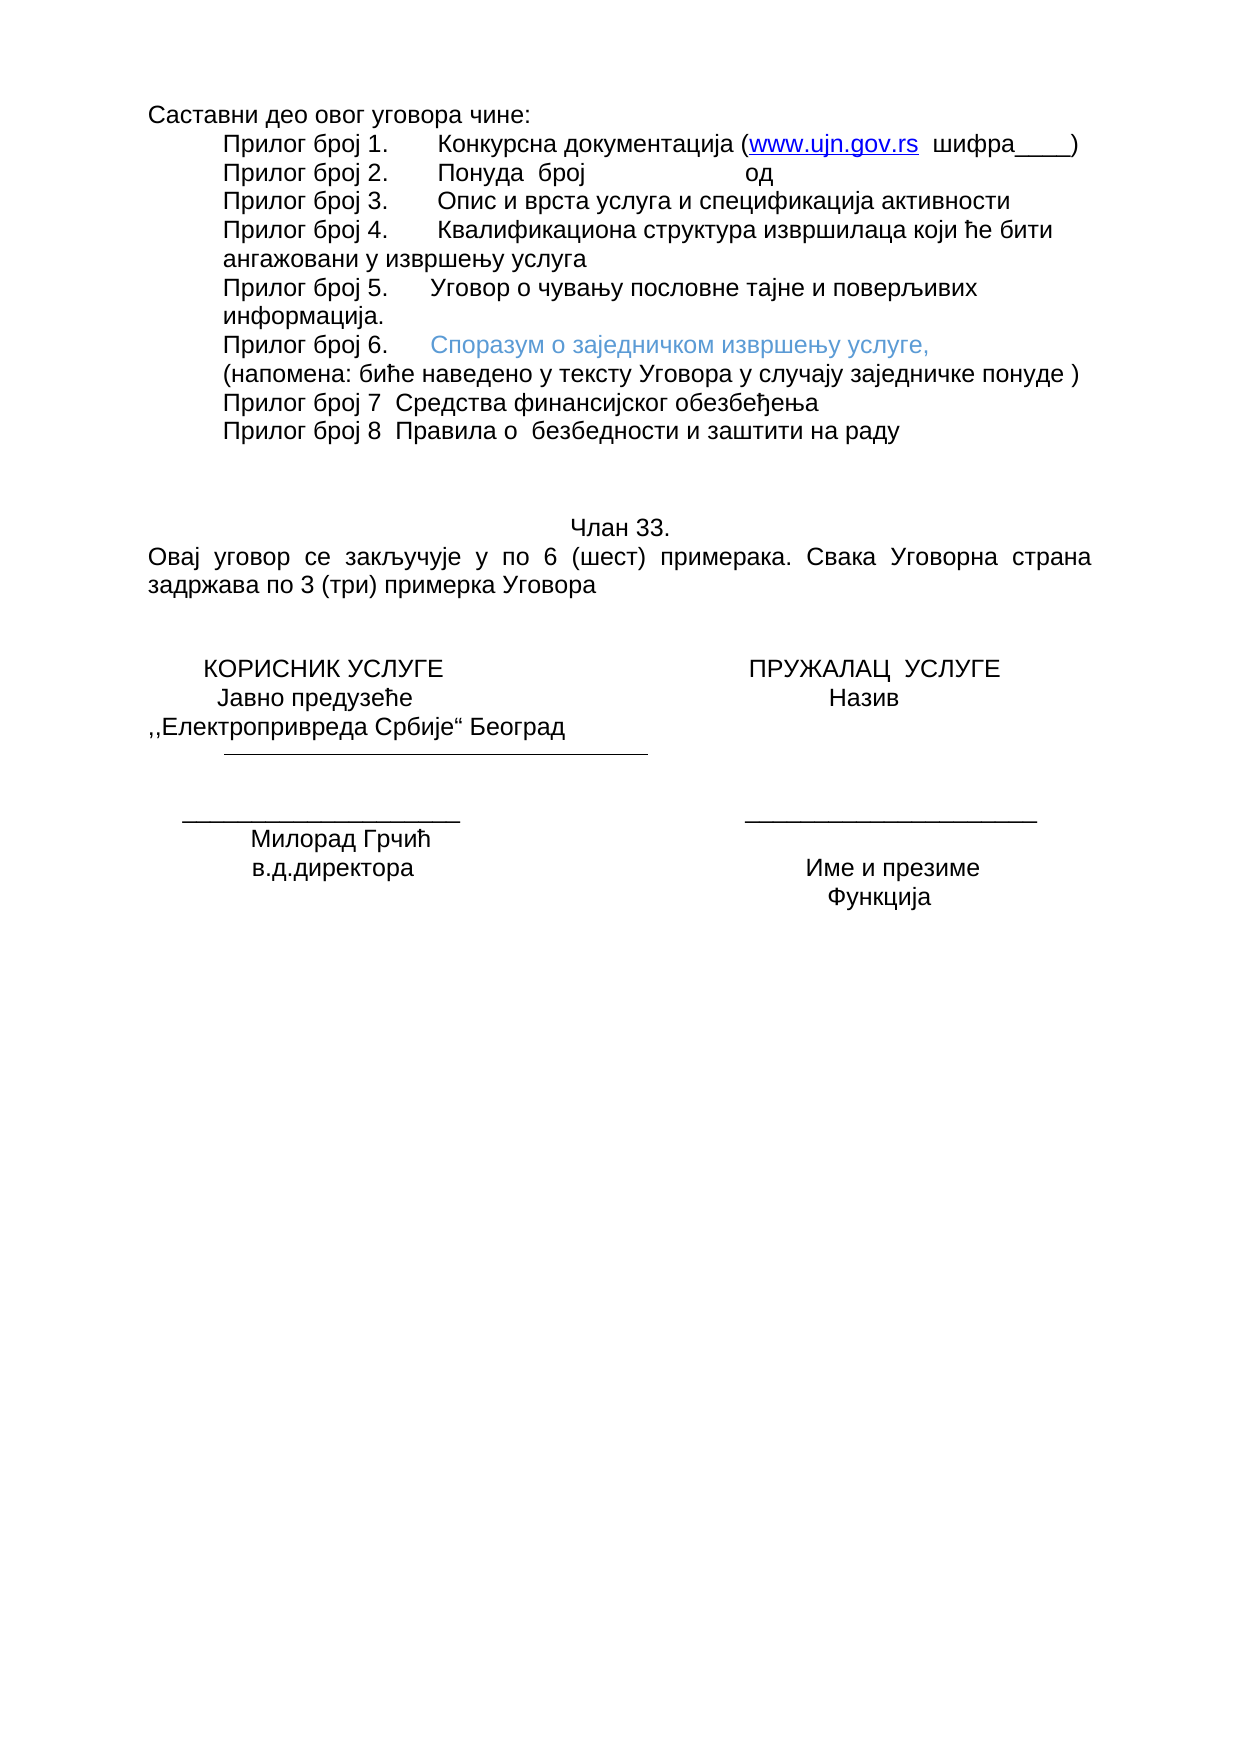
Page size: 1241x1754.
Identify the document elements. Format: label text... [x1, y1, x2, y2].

text Прилог број 1. Конкурсна документација (www.ujn.gov.rs шифра____) [223, 129, 1093, 158]
text в.д.директора Име и презиме [148, 853, 1093, 882]
text Прилог број 3. Опис и врста услуга и спецификација активности [223, 186, 1093, 215]
text (напомена: биће наведено у тексту Уговора у случају заједничке понуде ) [223, 359, 1093, 388]
text Овај уговор се закључује у по 6 (шест) примерака. Свака Уговорна страна задржава по 3 (три) примерка Уговора [148, 541, 1093, 599]
text Члан 33. [148, 513, 1093, 541]
text Милорад Грчић [148, 824, 1093, 853]
text Прилог број 5. Уговор о чувању пословне тајне и поверљивих информација. [223, 273, 1093, 330]
text ,,Електропривреда Србије“ Београд [148, 712, 1093, 740]
text Прилог број 7 Средства финансијског обезбеђења Прилог број 8 Правила о безбедности и заштити на раду [223, 388, 1093, 445]
text Прилог број 2. Понуда број од [223, 158, 1093, 186]
text КОРИСНИК УСЛУГЕ ПРУЖАЛАЦ УСЛУГЕ [148, 654, 1093, 683]
text Функција [148, 882, 1093, 910]
text ____________________ _____________________ [148, 795, 1093, 824]
text Јавно предузеће Назив [148, 683, 1093, 712]
text Прилог број 6. Споразум о заједничком извршењу услуге, [223, 330, 1151, 359]
text Саставни део овог уговора чине: [148, 100, 1093, 129]
text Прилог број 4. Квалификациона структура извршилаца који ће бити ангажовани у извршењу услуга [223, 215, 1179, 273]
